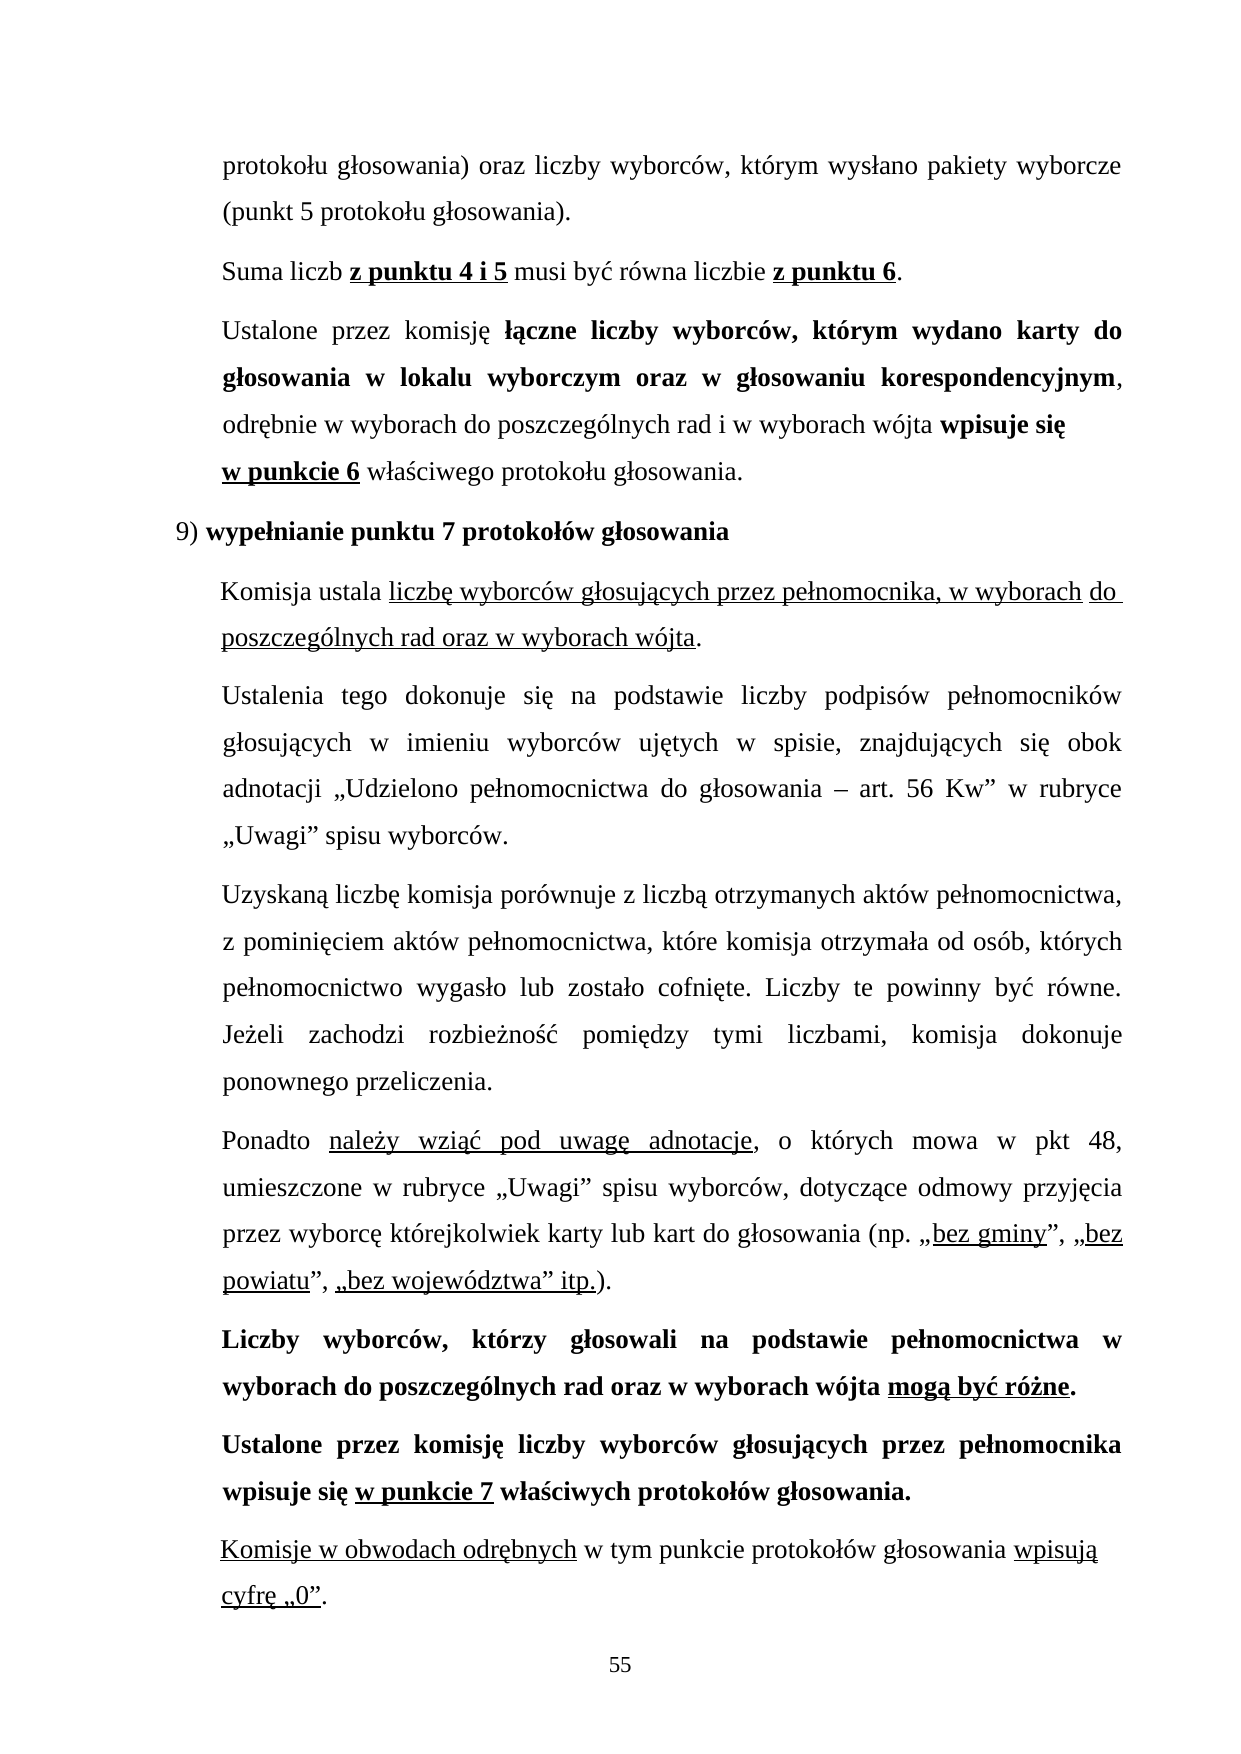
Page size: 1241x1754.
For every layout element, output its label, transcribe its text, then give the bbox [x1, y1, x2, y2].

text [221, 149, 1123, 227]
text Ustalone przez komisję liczby wyborców głosujących przez pełnomocnika wpisuje się w punkcie 7 właściwych protokołów głosowania. [221, 1428, 1123, 1506]
text Ponadto należy wziąć pod uwagę adnotacje, o których mowa w pkt 48, umieszczone w rubryce „Uwagi” spisu wyborców, dotyczące odmowy przyjęcia przez wyborcę którejkolwiek karty lub kart do głosowania (np. „bez gminy”, „bez powiatu”, „bez województwa” itp.). [221, 1124, 1123, 1295]
text Ustalone przez komisję łączne liczby wyborców, którym wydano karty do głosowania w lokalu wyborczym oraz w głosowaniu korespondencyjnym, odrębnie w wyborach do poszczególnych rad i w wyborach wójta wpisuje się [221, 314, 1123, 439]
text Komisje w obwodach odrębnych w tym punkcie protokołów głosowania wpisują cyfrę „0”. [220, 1533, 1123, 1610]
text Ustalenia tego dokonuje się na podstawie liczby podpisów pełnomocników głosujących w imieniu wyborców ujętych w spisie, znajdujących się obok adnotacji „Udzielono pełnomocnictwa do głosowania – art. 56 Kw” w rubryce „Uwagi” spisu wyborców. [221, 679, 1123, 850]
text Liczby wyborców, którzy głosowali na podstawie pełnomocnictwa w wyborach do poszczególnych rad oraz w wyborach wójta mogą być różne. [221, 1323, 1123, 1401]
text w punkcie 6 właściwego protokołu głosowania. [221, 455, 1123, 486]
text 9) wypełnianie punktu 7 protokołów głosowania [176, 515, 1123, 546]
text Komisja ustala liczbę wyborców głosujących przez pełnomocnika, w wyborach do poszczególnych rad oraz w wyborach wójta. [220, 574, 1123, 652]
text Suma liczb z punktu 4 i 5 musi być równa liczbie z punktu 6. [221, 254, 1123, 286]
text Uzyskaną liczbę komisja porównuje z liczbą otrzymanych aktów pełnomocnictwa, z pominięciem aktów pełnomocnictwa, które komisja otrzymała od osób, których pełnomocnictwo wygasło lub zostało cofnięte. Liczby te powinny być równe. Jeżeli zachodzi rozbieżność pomiędzy tymi liczbami, komisja dokonuje ponownego przeliczenia. [221, 878, 1123, 1096]
